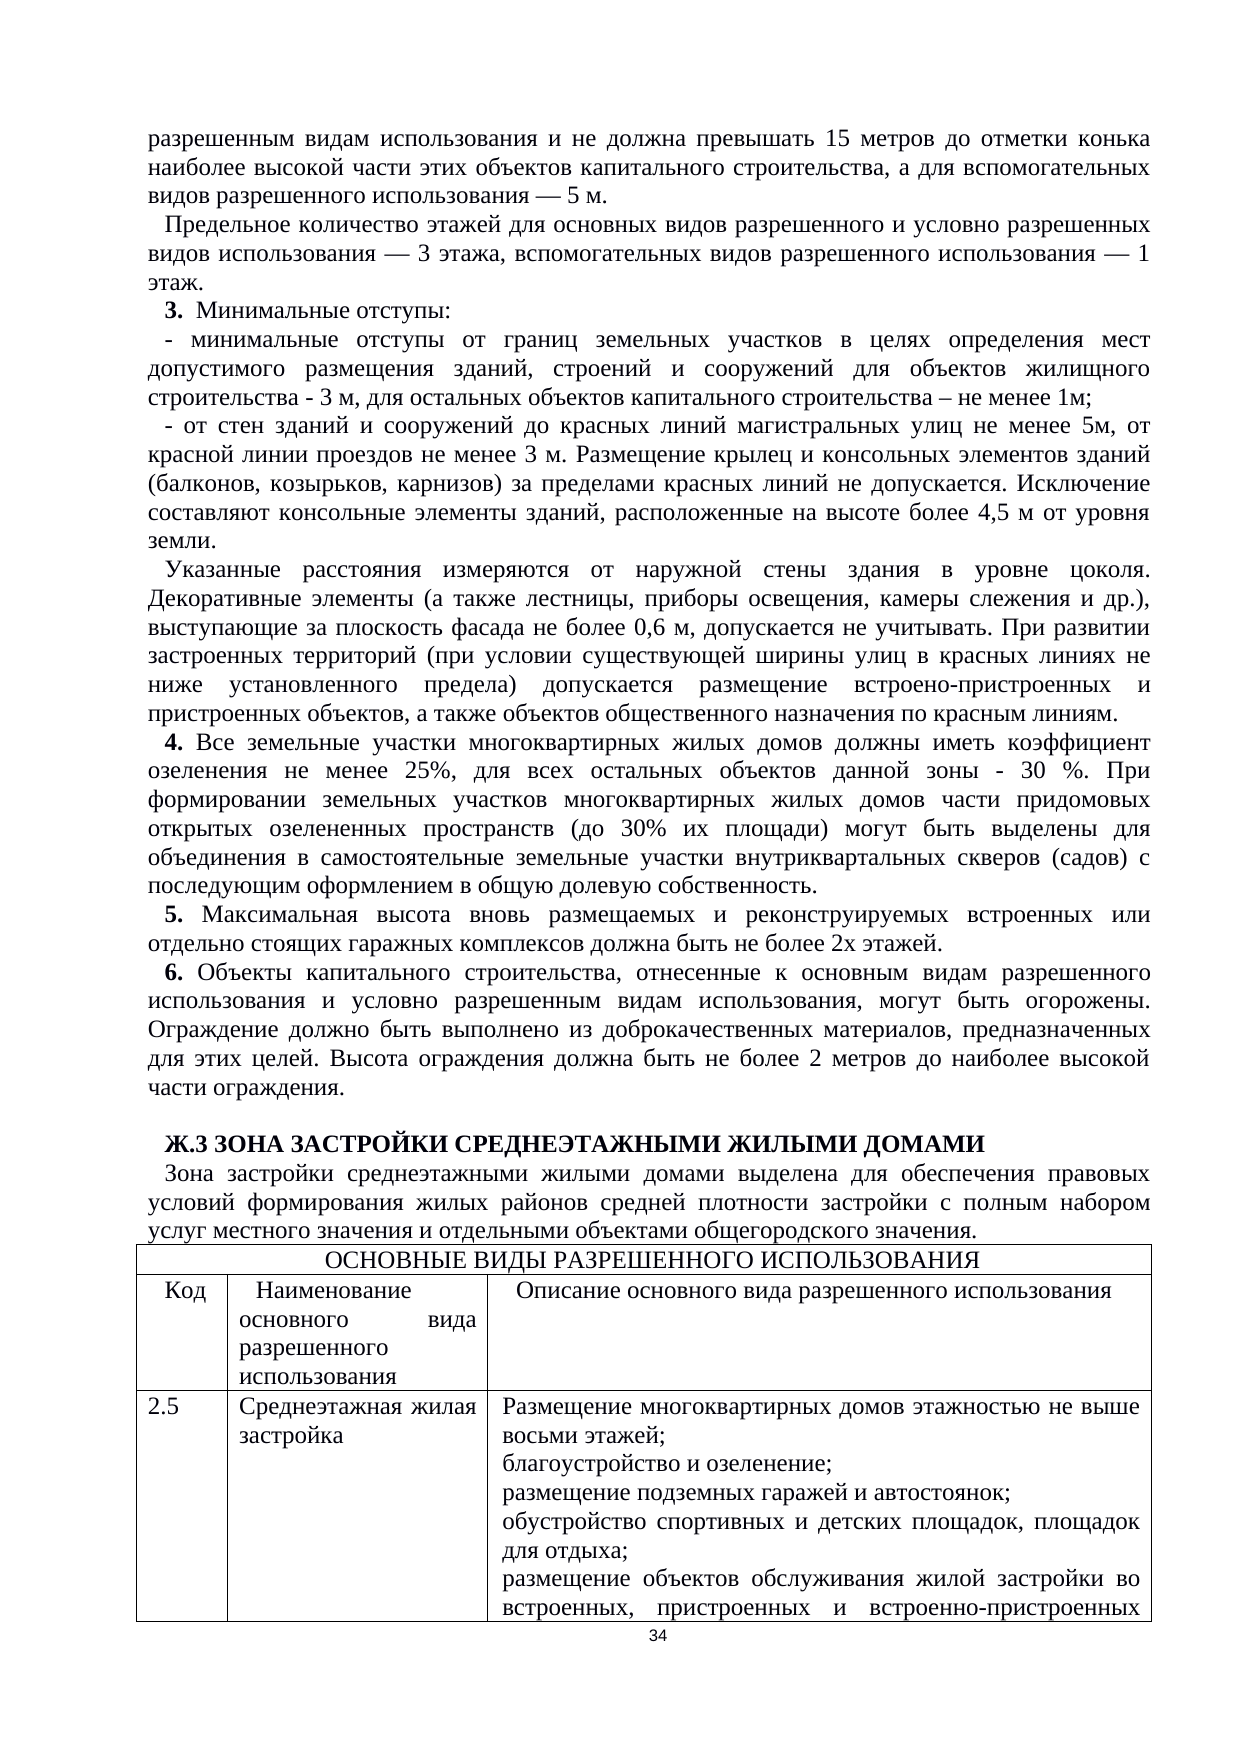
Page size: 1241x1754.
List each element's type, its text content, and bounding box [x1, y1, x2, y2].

text Предельное количество этажей для основных видов разрешенного и условно разрешенных видов использования — 3 этажа, вспомогательных видов разрешенного использования — 1 этаж. [148, 209, 1152, 295]
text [148, 123, 1152, 209]
text 6. Объекты капитального строительства, отнесенные к основным видам разрешенного использования и условно разрешенным видам использования, могут быть огорожены. Ограждение должно быть выполнено из доброкачественных материалов, предназначенных для этих целей. Высота ограждения должна быть не более 2 метров до наиболее высокой части ограждения. [148, 957, 1152, 1100]
text 3. Минимальные отступы: [148, 295, 1152, 324]
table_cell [488, 1391, 1151, 1621]
text - минимальные отступы от границ земельных участков в целях определения мест допустимого размещения зданий, строений и сооружений для объектов жилищного строительства - 3 м, для остальных объектов капитального строительства – не менее 1м; [148, 324, 1152, 410]
table_cell 2.5 [137, 1391, 227, 1621]
text - от стен зданий и сооружений до красных линий магистральных улиц не менее 5м, от красной линии проездов не менее 3 м. Размещение крылец и консольных элементов зданий (балконов, козырьков, карнизов) за пределами красных линий не допускается. Исключение составляют консольные элементы зданий, расположенные на высоте более 4,5 м от уровня земли. [148, 410, 1152, 554]
text 4. Все земельные участки многоквартирных жилых домов должны иметь коэффициент озеленения не менее 25%, для всех остальных объектов данной зоны - 30 %. При формировании земельных участков многоквартирных жилых домов части придомовых открытых озелененных пространств (до 30% их площади) могут быть выделены для объединения в самостоятельные земельные участки внутриквартальных скверов (садов) с последующим оформлением в общую долевую собственность. [148, 727, 1152, 899]
table_cell Наименование основного вида разрешенного использования [228, 1275, 487, 1390]
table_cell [228, 1391, 487, 1621]
text Ж.3 ЗОНА ЗАСТРОЙКИ СРЕДНЕЭТАЖНЫМИ ЖИЛЫМИ ДОМАМИ [148, 1129, 1152, 1158]
text Зона застройки среднеэтажными жилыми домами выделена для обеспечения правовых условий формирования жилых районов средней плотности застройки с полным набором услуг местного значения и отдельными объектами общегородского значения. [148, 1158, 1152, 1244]
table_cell Код [137, 1275, 227, 1390]
table_header ОСНОВНЫЕ ВИДЫ РАЗРЕШЕННОГО ИСПОЛЬЗОВАНИЯ [137, 1245, 1151, 1274]
text 5. Максимальная высота вновь размещаемых и реконструируемых встроенных или отдельно стоящих гаражных комплексов должна быть не более 2х этажей. [148, 899, 1152, 957]
table_cell Описание основного вида разрешенного использования [488, 1275, 1151, 1390]
text Указанные расстояния измеряются от наружной стены здания в уровне цоколя. Декоративные элементы (а также лестницы, приборы освещения, камеры слежения и др.), выступающие за плоскость фасада не более 0,6 м, допускается не учитывать. При развитии застроенных территорий (при условии существующей ширины улиц в красных линиях не ниже установленного предела) допускается размещение встроено-пристроенных и пристроенных объектов, а также объектов общественного назначения по красным линиям. [148, 554, 1152, 727]
